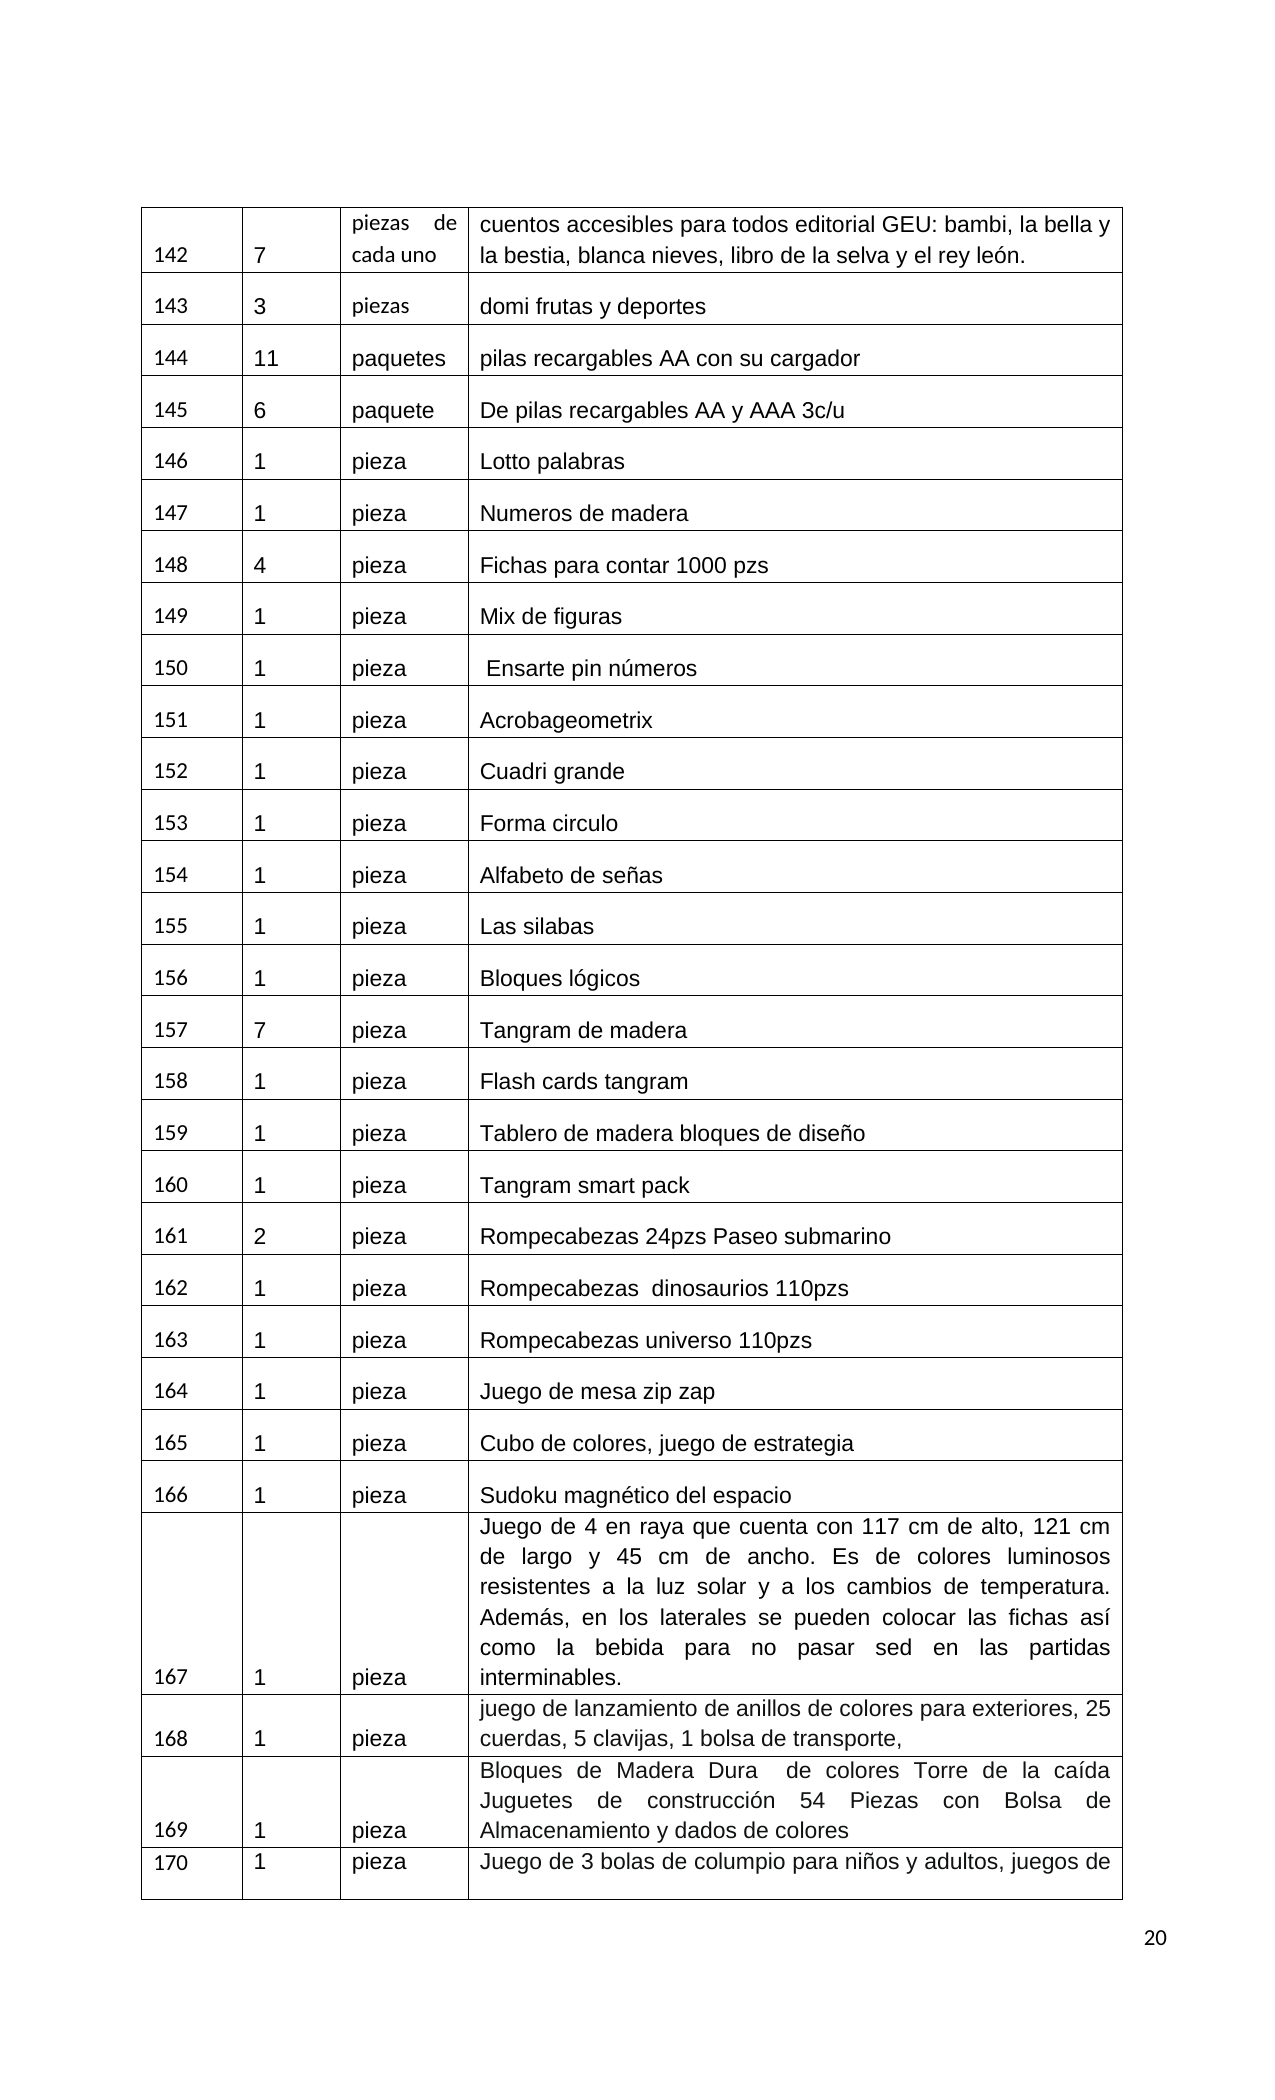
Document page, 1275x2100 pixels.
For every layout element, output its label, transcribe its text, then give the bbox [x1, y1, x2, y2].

table_cell 163 [142, 1306, 242, 1357]
table_cell pieza [341, 635, 468, 685]
table_cell 7 [243, 208, 340, 272]
table_cell Mix de figuras [469, 583, 1122, 633]
table_cell Las silabas [469, 893, 1122, 943]
table_cell pieza [341, 996, 468, 1047]
table_cell 170 [142, 1848, 242, 1899]
table_cell 1 [243, 480, 340, 530]
table_cell pieza [341, 1358, 468, 1408]
table_cell 169 [142, 1757, 242, 1847]
table_cell 6 [243, 376, 340, 427]
table_cell Tangram smart pack [469, 1151, 1122, 1202]
table_cell 143 [142, 273, 242, 323]
table_cell Cuadri grande [469, 738, 1122, 788]
table_cell 158 [142, 1048, 242, 1098]
table_cell Alfabeto de señas [469, 841, 1122, 892]
table_cell 150 [142, 635, 242, 685]
table_cell 155 [142, 893, 242, 943]
table_cell Rompecabezas dinosaurios 110pzs [469, 1255, 1122, 1305]
table_cell 160 [142, 1151, 242, 1202]
table_cell 7 [243, 996, 340, 1047]
table_cell 157 [142, 996, 242, 1047]
table_cell pieza [341, 1757, 468, 1847]
table_cell 1 [243, 841, 340, 892]
table_cell 1 [243, 893, 340, 943]
table_cell Rompecabezas 24pzs Paseo submarino [469, 1203, 1122, 1253]
table_cell Tablero de madera bloques de diseño [469, 1100, 1122, 1150]
table_cell 146 [142, 428, 242, 478]
table_cell De pilas recargables AA y AAA 3c/u [469, 376, 1122, 427]
table_cell pieza [341, 893, 468, 943]
table_cell pieza [341, 1100, 468, 1150]
table_cell pieza [341, 1513, 468, 1694]
table_cell Acrobageometrix [469, 686, 1122, 737]
table_cell 164 [142, 1358, 242, 1408]
table_cell 147 [142, 480, 242, 530]
table_cell Sudoku magnético del espacio [469, 1461, 1122, 1512]
table_cell 161 [142, 1203, 242, 1253]
table_cell Tangram de madera [469, 996, 1122, 1047]
table_cell 2 [243, 1203, 340, 1253]
table_cell 1 [243, 1757, 340, 1847]
table_cell 1 [243, 1048, 340, 1098]
table_cell piezas de cada uno [341, 208, 468, 272]
table_cell 1 [243, 738, 340, 788]
table_cell 144 [142, 325, 242, 375]
table_cell 168 [142, 1695, 242, 1756]
table_cell 1 [243, 1358, 340, 1408]
table_cell 142 [142, 208, 242, 272]
table_cell 165 [142, 1410, 242, 1460]
table_cell 154 [142, 841, 242, 892]
table_cell pilas recargables AA con su cargador [469, 325, 1122, 375]
table_cell 1 [243, 1100, 340, 1150]
table_cell Juego de 4 en raya que cuenta con 117 cm de alto, 121 cm de largo y 45 cm de ancho. Es de colores luminosos resistentes a la luz solar y a los cambios de temperatura. Además, en los laterales se pueden colocar las fichas así como la bebida para no pasar sed en las partidas interminables. [469, 1513, 1122, 1694]
table_cell 167 [142, 1513, 242, 1694]
table_cell pieza [341, 945, 468, 995]
table_cell pieza [341, 790, 468, 840]
table_cell 159 [142, 1100, 242, 1150]
table_cell paquete [341, 376, 468, 427]
table_cell 1 [243, 1306, 340, 1357]
table_cell 151 [142, 686, 242, 737]
table_cell pieza [341, 428, 468, 478]
table_cell 1 [243, 1848, 340, 1899]
table_cell Cubo de colores, juego de estrategia [469, 1410, 1122, 1460]
table_cell pieza [341, 583, 468, 633]
table_cell pieza [341, 531, 468, 582]
table_cell 1 [243, 428, 340, 478]
table_cell paquetes [341, 325, 468, 375]
table_cell pieza [341, 480, 468, 530]
table_cell pieza [341, 1306, 468, 1357]
table_cell pieza [341, 1203, 468, 1253]
table_cell pieza [341, 1255, 468, 1305]
table_cell 1 [243, 945, 340, 995]
table_cell 153 [142, 790, 242, 840]
table_cell 145 [142, 376, 242, 427]
table_cell 1 [243, 1461, 340, 1512]
table_cell domi frutas y deportes [469, 273, 1122, 323]
table_cell 152 [142, 738, 242, 788]
table_cell pieza [341, 1410, 468, 1460]
table_cell 1 [243, 1410, 340, 1460]
table_cell pieza [341, 841, 468, 892]
table_cell Lotto palabras [469, 428, 1122, 478]
table_cell pieza [341, 1048, 468, 1098]
table_cell 11 [243, 325, 340, 375]
table_cell Rompecabezas universo 110pzs [469, 1306, 1122, 1357]
table_cell 1 [243, 1695, 340, 1756]
table_cell 1 [243, 583, 340, 633]
table_cell pieza [341, 686, 468, 737]
table_cell 149 [142, 583, 242, 633]
table_cell pieza [341, 1461, 468, 1512]
table_cell 166 [142, 1461, 242, 1512]
table_cell cuentos accesibles para todos editorial GEU: bambi, la bella y la bestia, blanca nieves, libro de la selva y el rey león. [469, 208, 1122, 272]
table_cell 1 [243, 686, 340, 737]
table_cell Juego de mesa zip zap [469, 1358, 1122, 1408]
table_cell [469, 1848, 1122, 1899]
table_cell Flash cards tangram [469, 1048, 1122, 1098]
table_cell Fichas para contar 1000 pzs [469, 531, 1122, 582]
table_cell 1 [243, 1513, 340, 1694]
table_cell 1 [243, 1255, 340, 1305]
table_cell Numeros de madera [469, 480, 1122, 530]
table_cell Ensarte pin números [469, 635, 1122, 685]
table_cell pieza [341, 1695, 468, 1756]
table_cell 1 [243, 635, 340, 685]
table_cell 1 [243, 790, 340, 840]
table_cell Bloques lógicos [469, 945, 1122, 995]
table_cell piezas [341, 273, 468, 323]
table_cell pieza [341, 1848, 468, 1899]
table_cell 162 [142, 1255, 242, 1305]
table_cell 148 [142, 531, 242, 582]
table_cell 4 [243, 531, 340, 582]
table_cell Bloques de Madera Dura de colores Torre de la caída Juguetes de construcción 54 Piezas con Bolsa de Almacenamiento y dados de colores [469, 1757, 1122, 1847]
table_cell juego de lanzamiento de anillos de colores para exteriores, 25 cuerdas, 5 clavijas, 1 bolsa de transporte, [469, 1695, 1122, 1756]
table_cell pieza [341, 1151, 468, 1202]
table_cell pieza [341, 738, 468, 788]
table_cell 3 [243, 273, 340, 323]
table_cell Forma circulo [469, 790, 1122, 840]
table_cell 1 [243, 1151, 340, 1202]
table_cell 156 [142, 945, 242, 995]
